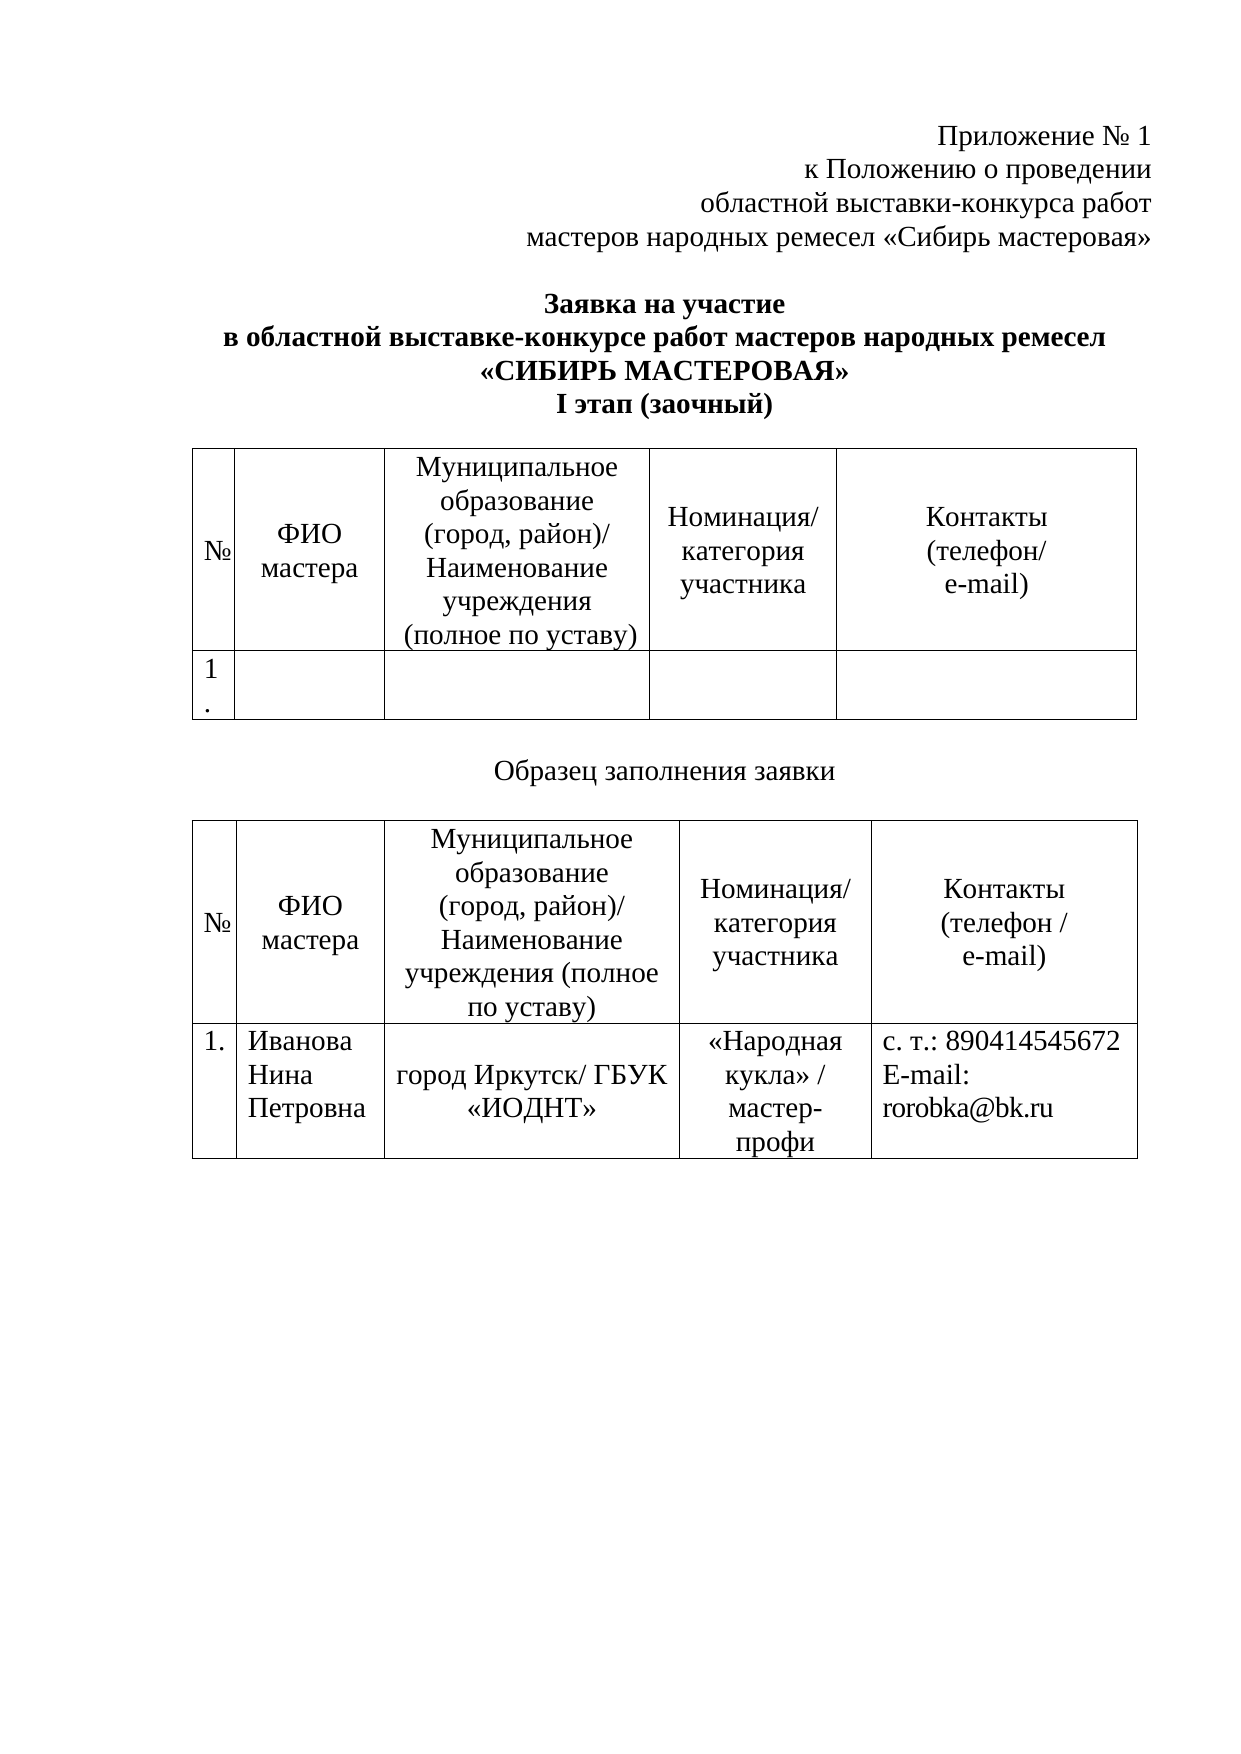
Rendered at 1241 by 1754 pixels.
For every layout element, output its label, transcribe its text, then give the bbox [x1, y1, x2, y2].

text к Положению о проведении [177, 152, 1152, 185]
table_cell 1. [193, 1024, 236, 1158]
table_cell «Народная кукла» / мастер-профи [680, 1024, 871, 1158]
table_cell город Иркутск/ ГБУК «ИОДНТ» [385, 1024, 679, 1158]
table_cell с. т.: 890414545672 E-mail: rorobka@bk.ru [872, 1024, 1137, 1158]
table_cell Иванова Нина Петровна [237, 1024, 384, 1158]
text областной выставки-конкурса работ [177, 185, 1152, 219]
table_header ФИО мастера [237, 821, 384, 1022]
table_header Муниципальное образование (город, район)/ Наименование учреждения (полное по уставу) [385, 449, 649, 650]
table_header Контакты (телефон/ е-mail) [837, 449, 1136, 650]
table_cell [650, 651, 836, 718]
table_cell [235, 651, 384, 718]
table_header Номинация/категория участника [650, 449, 836, 650]
table_header Номинация/категория участника [680, 821, 871, 1022]
table_header № [193, 449, 234, 650]
text в областной выставке-конкурсе работ мастеров народных ремесел [177, 319, 1152, 353]
table_header Контакты (телефон / е-mail) [872, 821, 1137, 1022]
text Образец заполнения заявки [177, 753, 1152, 787]
table_cell 1. [193, 651, 234, 718]
table_header № [193, 821, 236, 1022]
table_header ФИО мастера [235, 449, 384, 650]
table_header Муниципальное образование (город, район)/ Наименование учреждения (полное по уставу) [385, 821, 679, 1022]
text «СИБИРЬ МАСТЕРОВАЯ» [177, 353, 1152, 386]
text Приложение № 1 [177, 118, 1152, 152]
table_cell [837, 651, 1136, 718]
text мастеров народных ремесел «Сибирь мастеровая» [177, 219, 1152, 252]
text I этап (заочный) [177, 386, 1152, 420]
table_cell [385, 651, 649, 718]
text Заявка на участие [177, 286, 1152, 319]
